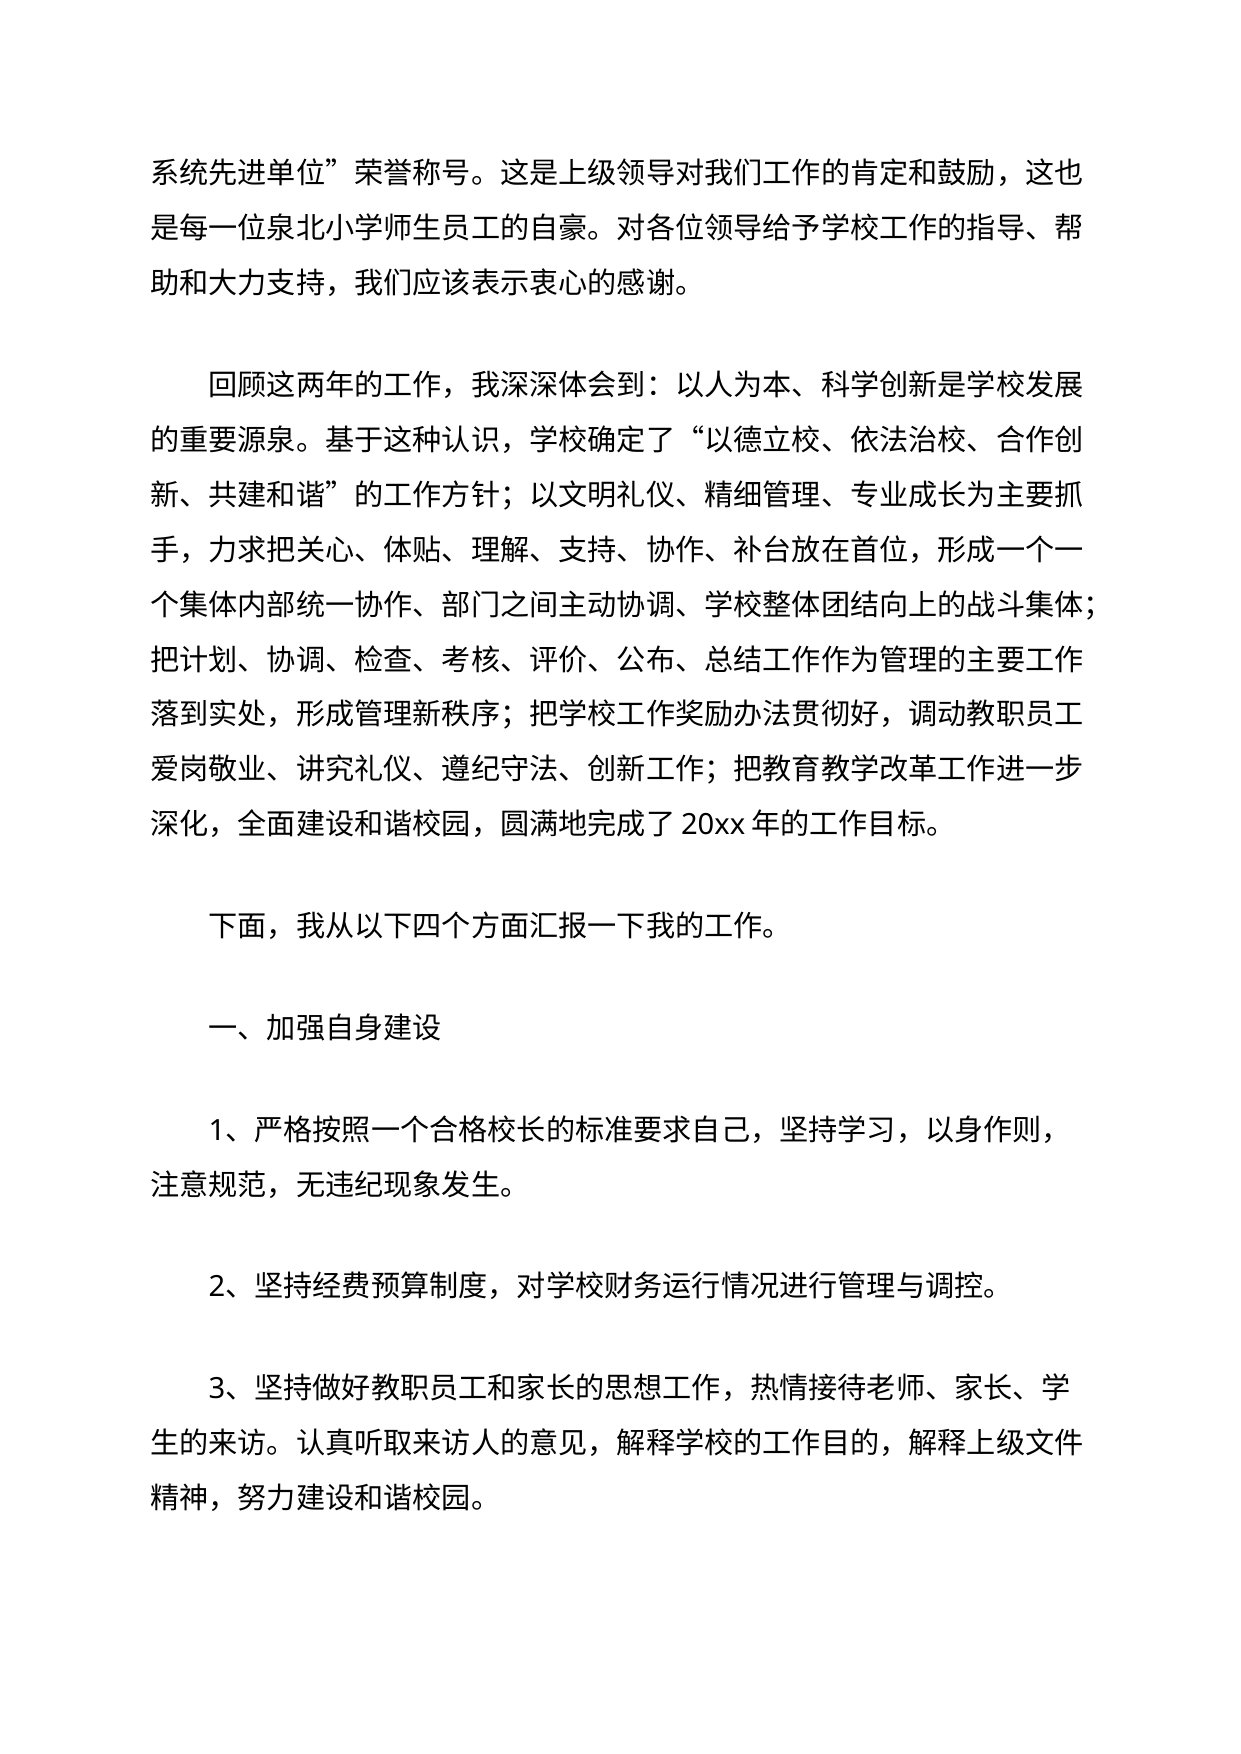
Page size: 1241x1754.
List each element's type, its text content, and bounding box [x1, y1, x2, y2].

text 下面，我从以下四个方面汇报一下我的工作。 [150, 903, 1090, 945]
text 1、严格按照一个合格校长的标准要求自己，坚持学习，以身作则，注意规范，无违纪现象发生。 [150, 1106, 1090, 1203]
text 2、坚持经费预算制度，对学校财务运行情况进行管理与调控。 [150, 1263, 1090, 1305]
text 一、加强自身建设 [150, 1004, 1090, 1047]
text 3、坚持做好教职员工和家长的思想工作，热情接待老师、家长、学生的来访。认真听取来访人的意见，解释学校的工作目的，解释上级文件精神，努力建设和谐校园。 [150, 1365, 1090, 1517]
text 回顾这两年的工作，我深深体会到：以人为本、科学创新是学校发展的重要源泉。基于这种认识，学校确定了“以德立校、依法治校、合作创新、共建和谐”的工作方针；以文明礼仪、精细管理、专业成长为主要抓手，力求把关心、体贴、理解、支持、协作、补台放在首位，形成一个一个集体内部统一协作、部门之间主动协调、学校整体团结向上的战斗集体；把计划、协调、检查、考核、评价、公布、总结工作作为管理的主要工作落到实处，形成管理新秩序；把学校工作奖励办法贯彻好，调动教职员工爱岗敬业、讲究礼仪、遵纪守法、创新工作；把教育教学改革工作进一步深化，全面建设和谐校园，圆满地完成了20xx年的工作目标。 [150, 362, 1090, 843]
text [150, 150, 1090, 302]
